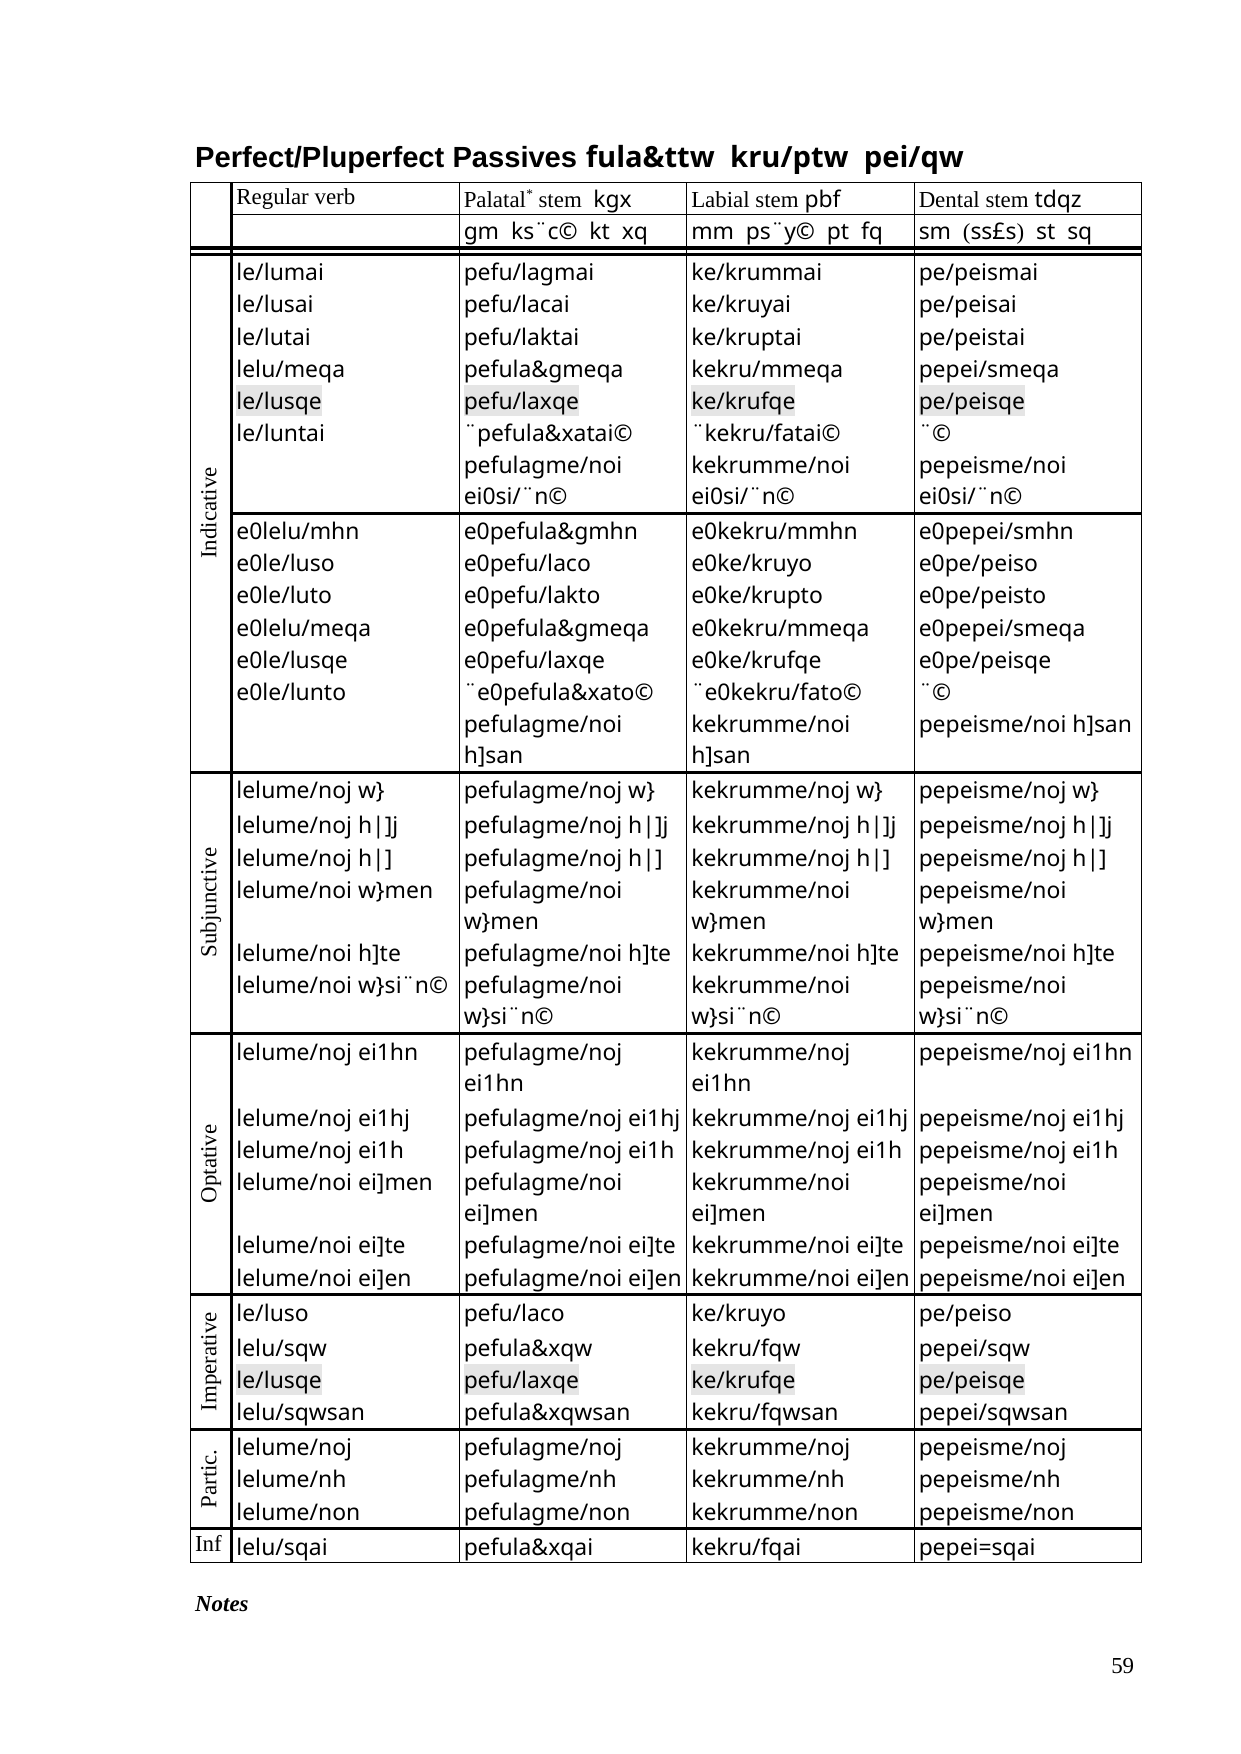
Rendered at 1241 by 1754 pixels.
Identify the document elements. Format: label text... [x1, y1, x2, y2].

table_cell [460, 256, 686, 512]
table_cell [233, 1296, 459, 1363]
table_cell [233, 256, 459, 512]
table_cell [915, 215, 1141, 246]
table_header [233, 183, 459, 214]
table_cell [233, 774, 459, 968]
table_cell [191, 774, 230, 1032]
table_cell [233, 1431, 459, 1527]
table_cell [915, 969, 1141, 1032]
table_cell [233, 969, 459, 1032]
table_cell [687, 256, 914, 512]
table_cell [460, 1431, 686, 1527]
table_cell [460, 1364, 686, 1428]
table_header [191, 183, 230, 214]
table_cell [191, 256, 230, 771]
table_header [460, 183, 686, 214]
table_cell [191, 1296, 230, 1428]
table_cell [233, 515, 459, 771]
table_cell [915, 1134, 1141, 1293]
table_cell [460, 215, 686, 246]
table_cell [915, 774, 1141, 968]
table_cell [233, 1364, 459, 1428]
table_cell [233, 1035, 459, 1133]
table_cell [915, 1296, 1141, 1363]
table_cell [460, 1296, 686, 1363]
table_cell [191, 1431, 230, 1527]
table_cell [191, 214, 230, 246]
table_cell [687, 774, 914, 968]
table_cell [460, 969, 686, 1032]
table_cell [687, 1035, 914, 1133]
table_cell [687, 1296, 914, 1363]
text Perfect/Pluperfect Passives fula&ttw kru/ptw pei/qw [195, 136, 1134, 176]
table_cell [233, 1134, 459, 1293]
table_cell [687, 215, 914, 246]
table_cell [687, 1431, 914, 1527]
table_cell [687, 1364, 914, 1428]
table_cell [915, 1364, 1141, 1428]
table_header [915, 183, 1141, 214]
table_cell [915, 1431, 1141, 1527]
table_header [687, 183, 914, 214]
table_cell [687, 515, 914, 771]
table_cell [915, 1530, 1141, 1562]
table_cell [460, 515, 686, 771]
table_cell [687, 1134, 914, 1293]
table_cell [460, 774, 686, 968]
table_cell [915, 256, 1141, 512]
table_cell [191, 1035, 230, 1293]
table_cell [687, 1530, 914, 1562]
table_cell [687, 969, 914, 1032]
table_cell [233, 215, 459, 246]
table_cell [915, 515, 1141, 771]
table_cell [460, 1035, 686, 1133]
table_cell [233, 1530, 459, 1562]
text Notes [195, 1589, 1134, 1616]
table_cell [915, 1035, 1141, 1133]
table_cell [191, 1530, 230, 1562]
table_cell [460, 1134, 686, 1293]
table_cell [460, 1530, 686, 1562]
